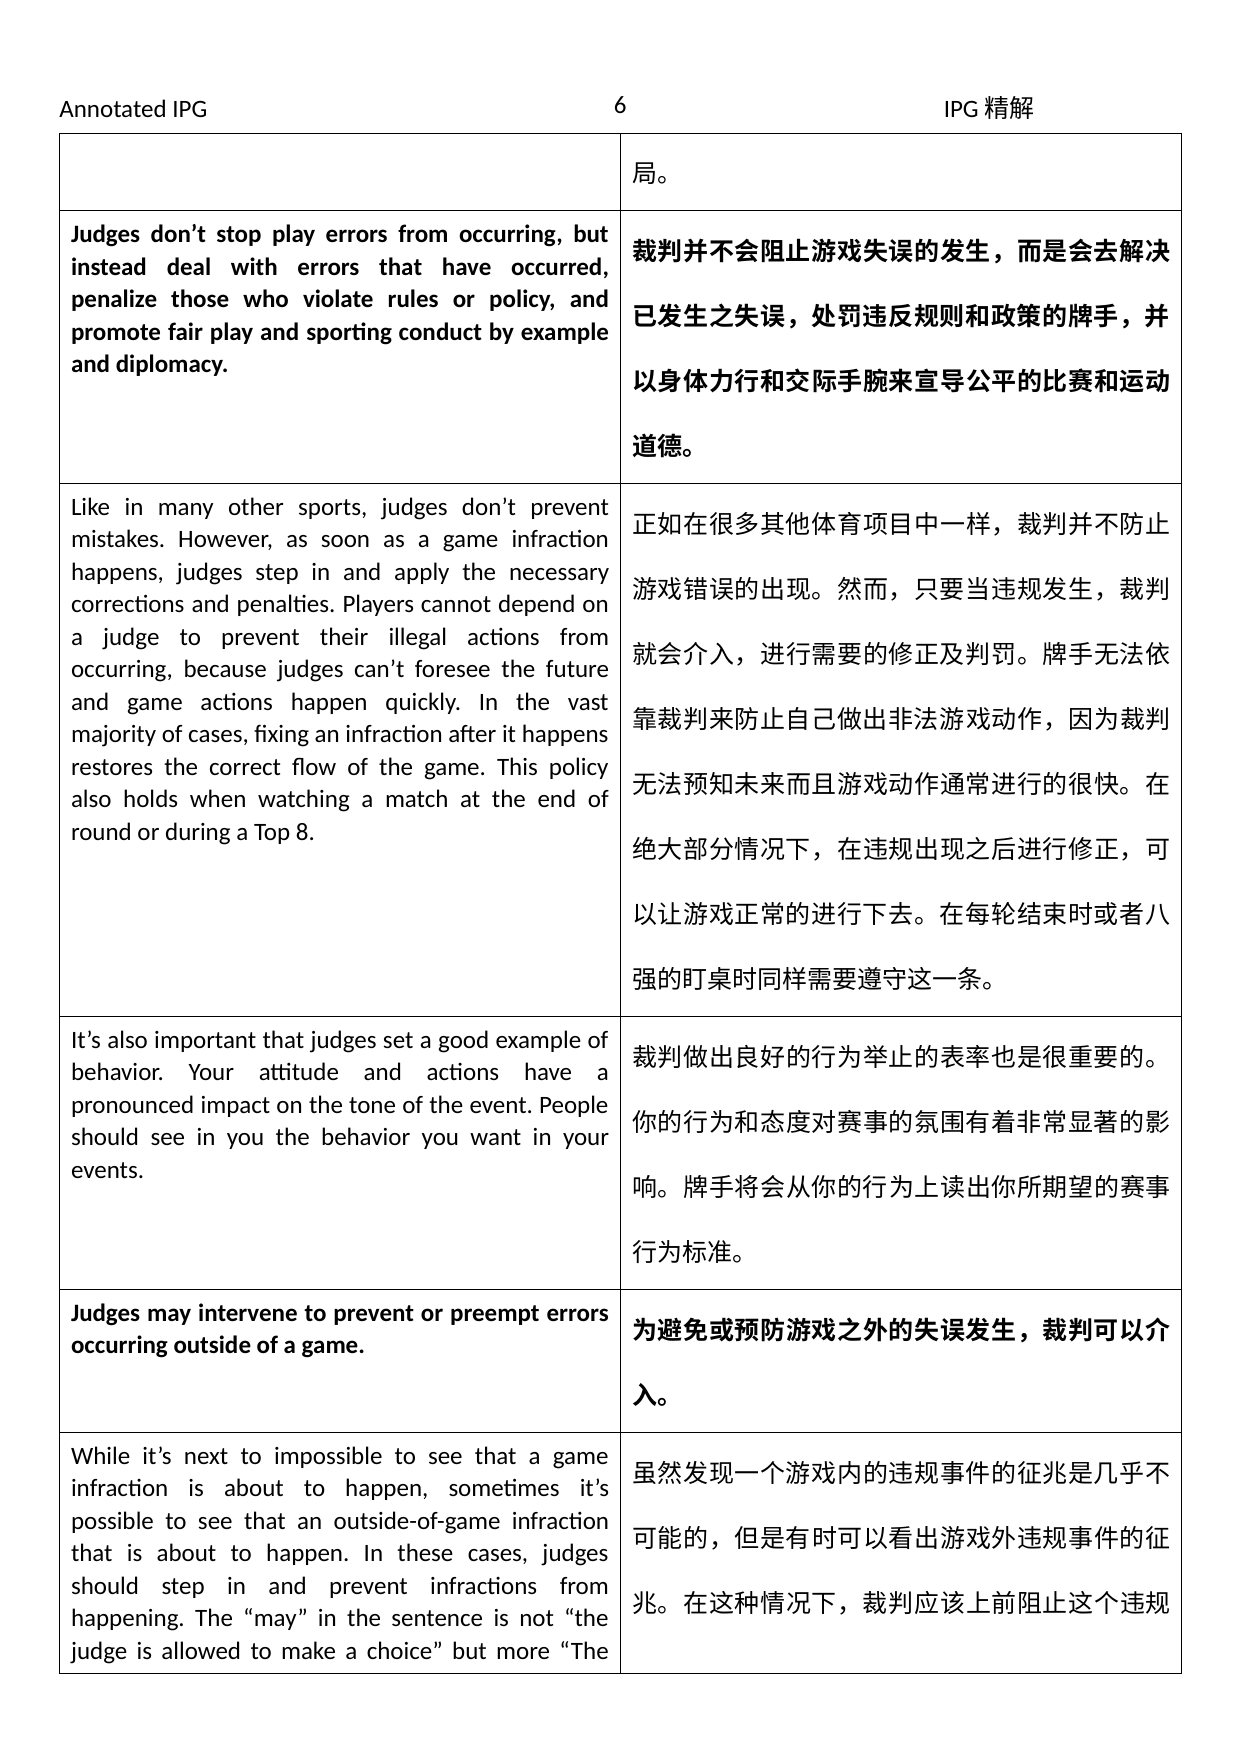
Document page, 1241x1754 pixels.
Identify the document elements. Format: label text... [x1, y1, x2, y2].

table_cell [60, 1433, 620, 1672]
table_cell Judges don’t stop play errors from occurring, but instead deal with errors that have occurred, penalize those who violate rules or policy, and promote fair play and sporting conduct by example and diplomacy. [60, 211, 620, 483]
table_cell It’s also important that judges set a good example of behavior. Your attitude and actions have a pronounced impact on the tone of the event. People should see in you the behavior you want in your events. [60, 1017, 620, 1289]
table_cell 裁判做出良好的行为举止的表率也是很重要的。你的行为和态度对赛事的氛围有着非常显著的影响。牌手将会从你的行为上读出你所期望的赛事行为标准。 [621, 1017, 1181, 1289]
table_cell 为避免或预防游戏之外的失误发生，裁判可以介入。 [621, 1290, 1181, 1432]
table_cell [60, 134, 620, 210]
table_cell 裁判并不会阻止游戏失误的发生，而是会去解决已发生之失误，处罚违反规则和政策的牌手，并以身体力行和交际手腕来宣导公平的比赛和运动道德。 [621, 211, 1181, 483]
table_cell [621, 134, 1181, 210]
table_cell Judges may intervene to prevent or preempt errors occurring outside of a game. [60, 1290, 620, 1432]
table_cell Like in many other sports, judges don’t prevent mistakes. However, as soon as a game infraction happens, judges step in and apply the necessary corrections and penalties. Players cannot depend on a judge to prevent their illegal actions from occurring, because judges can’t foresee the future and game actions happen quickly. In the vast majority of cases, fixing an infraction after it happens restores the correct flow of the game. This policy also holds when watching a match at the end of round or during a Top 8. [60, 484, 620, 1016]
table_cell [621, 1433, 1181, 1672]
table_cell 正如在很多其他体育项目中一样，裁判并不防止游戏错误的出现。然而，只要当违规发生，裁判就会介入，进行需要的修正及判罚。牌手无法依靠裁判来防止自己做出非法游戏动作，因为裁判无法预知未来而且游戏动作通常进行的很快。在绝大部分情况下，在违规出现之后进行修正，可以让游戏正常的进行下去。在每轮结束时或者八强的盯桌时同样需要遵守这一条。 [621, 484, 1181, 1016]
